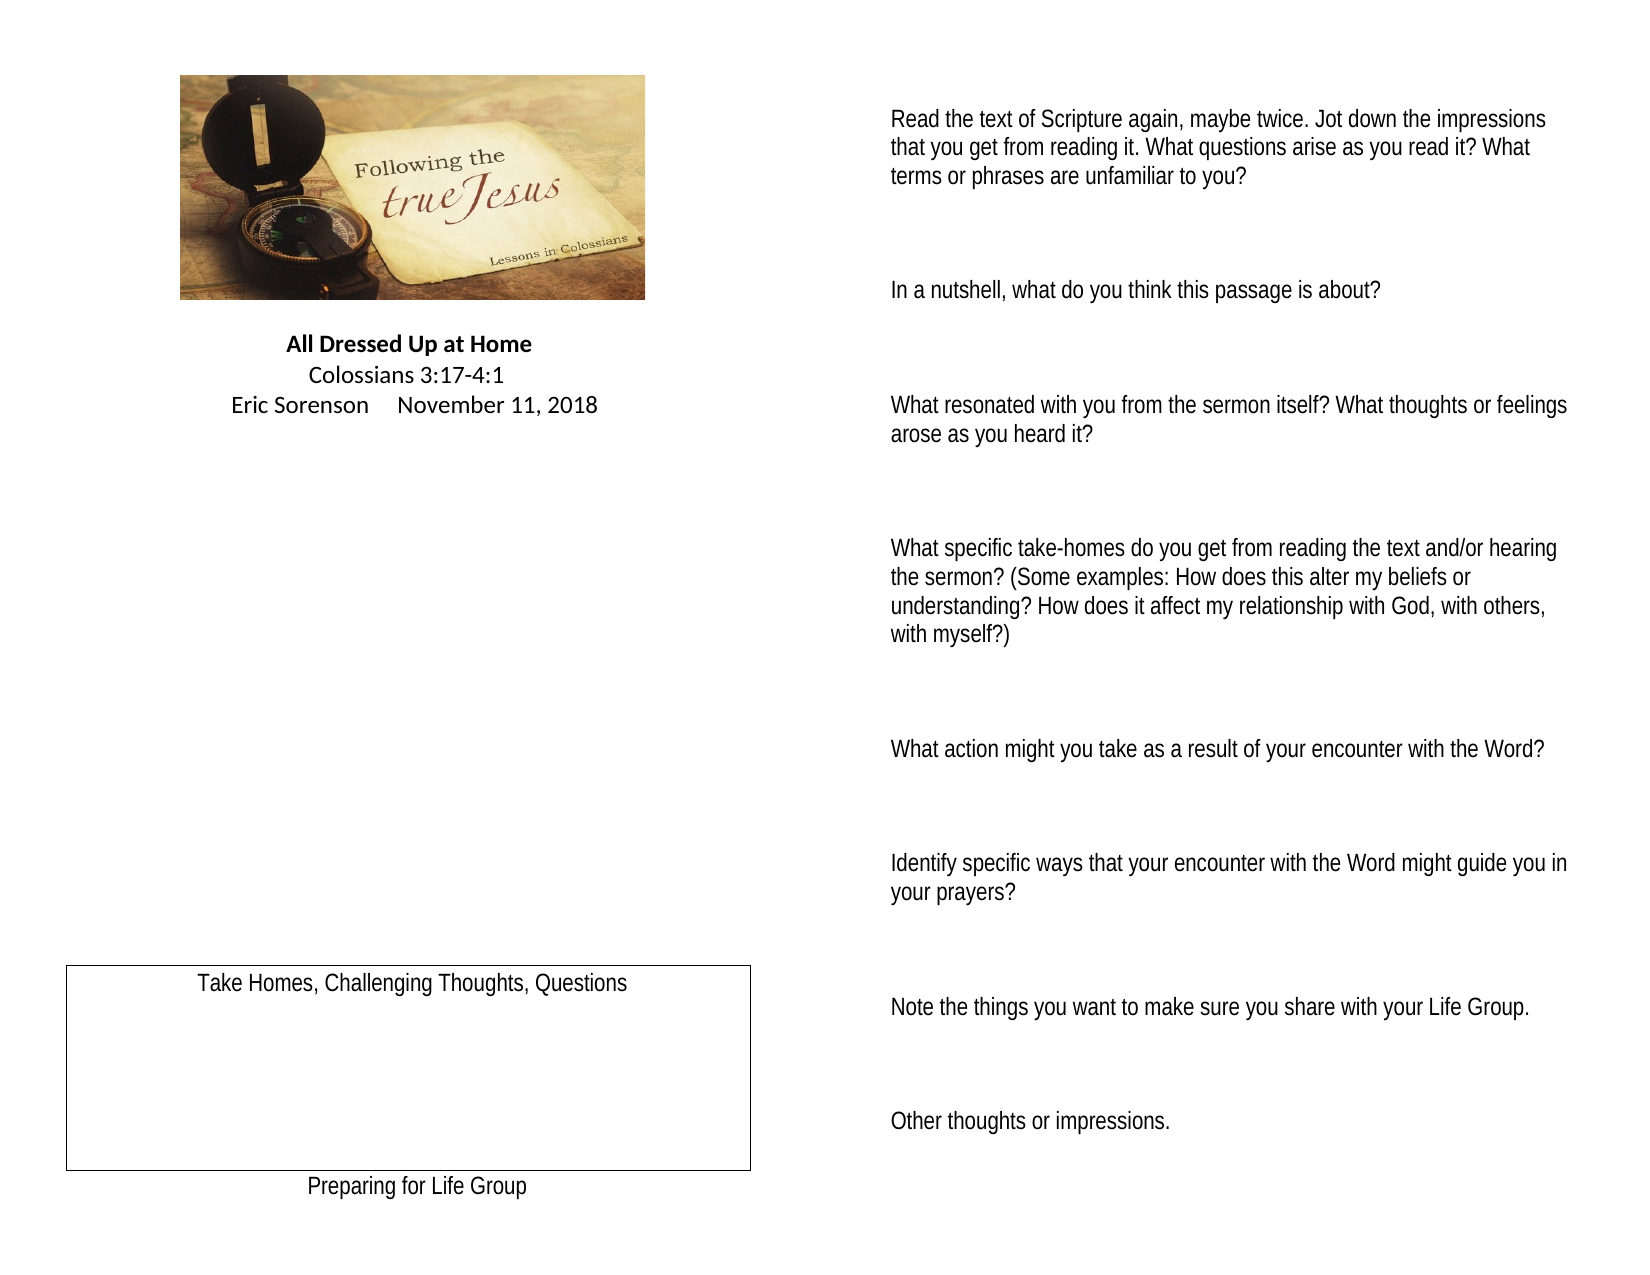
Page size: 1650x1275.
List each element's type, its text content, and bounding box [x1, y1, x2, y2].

text Preparing for Life Group [75, 1171, 759, 1200]
text Take Homes, Challenging Thoughts, Questions [67, 966, 750, 996]
text Other thoughts or impressions. [891, 1106, 1575, 1135]
text Read the text of Scripture again, maybe twice. Jot down the impressions that you get from reading it. What questions arise as you read it? What terms or phrases are unfamiliar to you? [891, 104, 1575, 189]
picture [180, 75, 646, 300]
text Colossians 3:17-4:1 [0, 359, 759, 390]
text Note the things you want to make sure you share with your Life Group. [891, 992, 1575, 1020]
text What action might you take as a result of your encounter with the Word? [891, 734, 1575, 762]
text What resonated with you from the sermon itself? What thoughts or feelings arose as you heard it? [891, 390, 1575, 447]
text Identify specific ways that your encounter with the Word might guide you in your prayers? [891, 848, 1575, 906]
text What specific take-homes do you get from reading the text and/or hearing the sermon? (Some examples: How does this alter my beliefs or understanding? How does it affect my relationship with God, with others, with myself?) [891, 533, 1575, 648]
text Eric Sorenson November 11, 2018 [0, 390, 759, 420]
text All Dressed Up at Home [0, 329, 759, 359]
text In a nutshell, what do you think this passage is about? [891, 276, 1575, 304]
